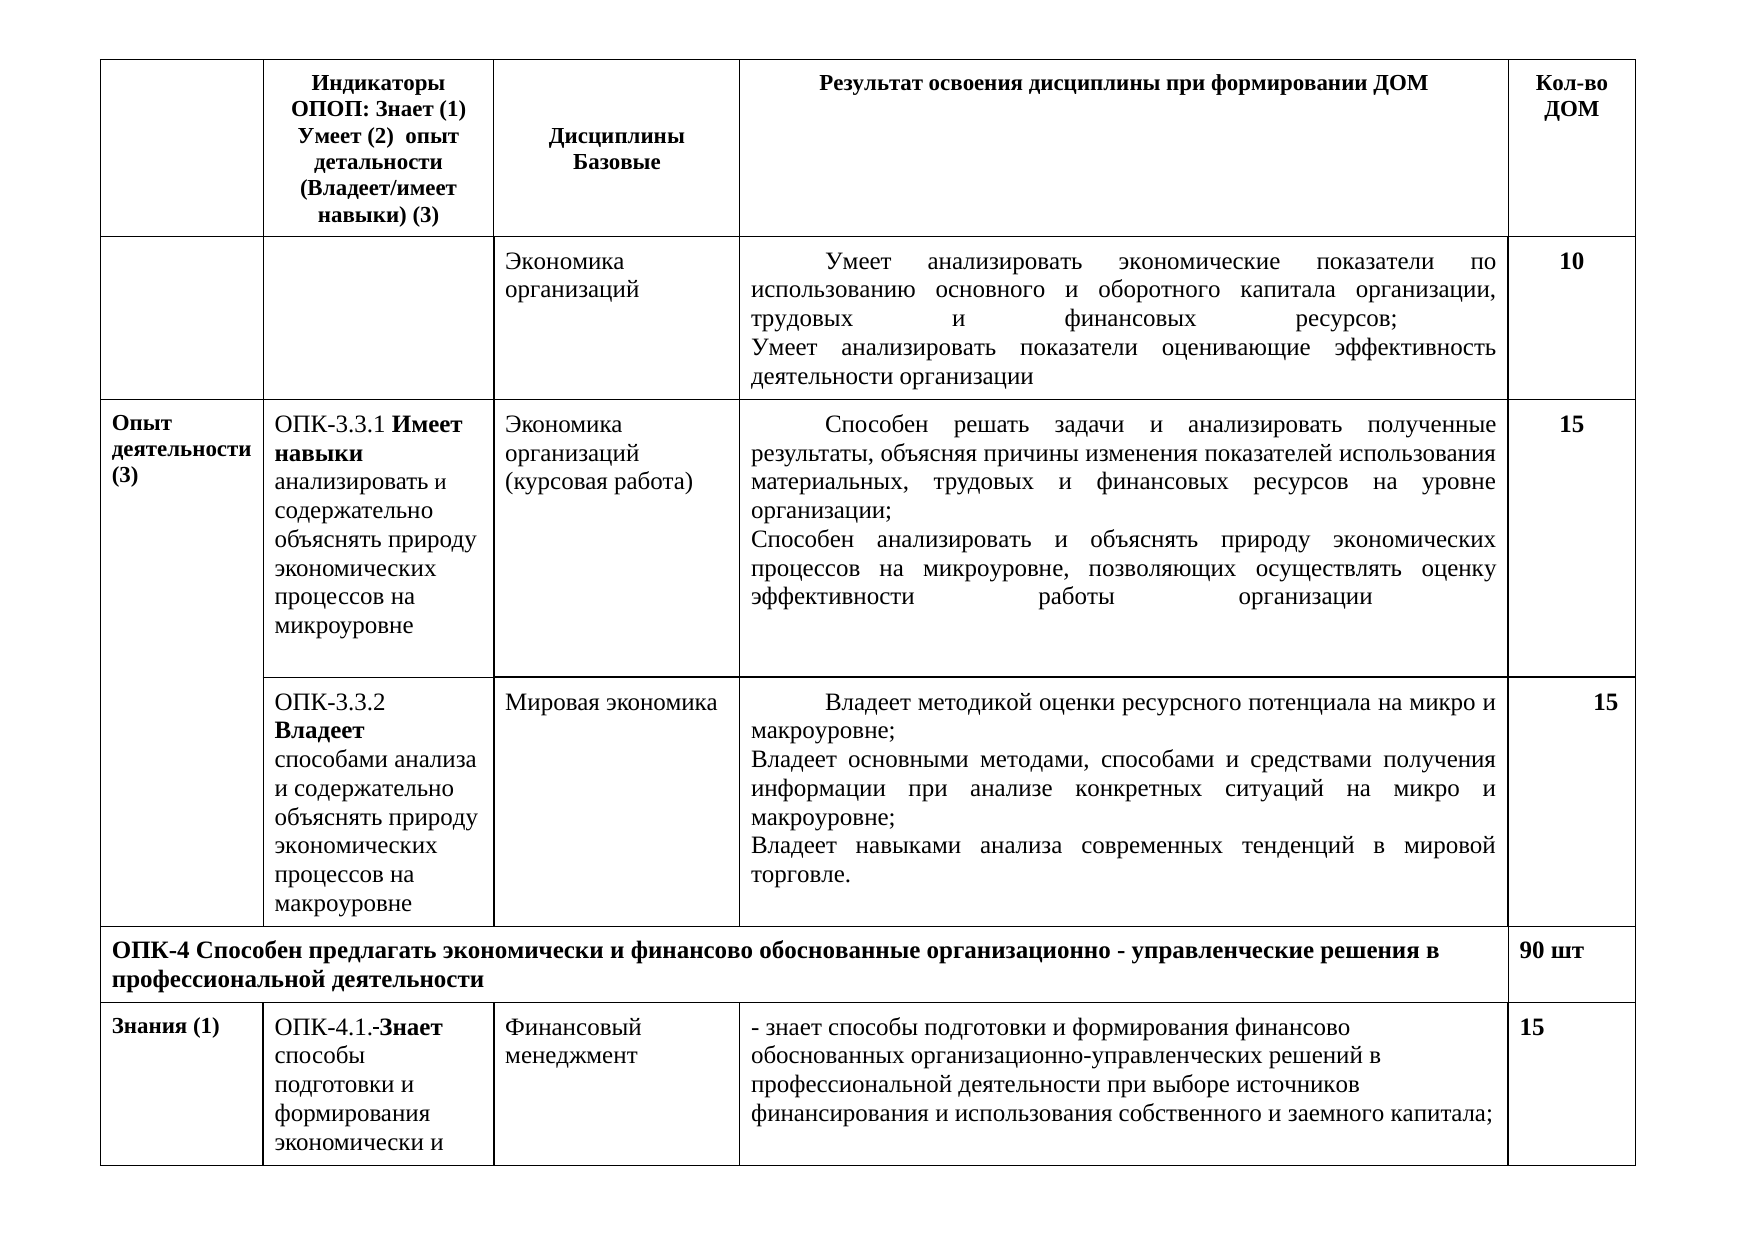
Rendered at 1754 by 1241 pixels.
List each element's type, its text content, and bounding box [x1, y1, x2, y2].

table_cell 10 [1509, 237, 1635, 398]
table_cell Финансовый менеджмент [495, 1003, 739, 1164]
table_cell Мировая экономика [495, 678, 739, 926]
table_cell Владеет методикой оценки ресурсного потенциала на микро и макроуровне; Владеет основными методами, способами и средствами получения информации при анализе конкретных ситуаций на микро и макроуровне; Владеет навыками анализа современных тенденций в мировой торговле. [740, 678, 1507, 926]
table_header Результат освоения дисциплины при формировании ДОМ [740, 60, 1508, 236]
table_cell ОПК-4 Способен предлагать экономически и финансово обоснованные организационно - управленческие решения в профессиональной деятельности [101, 927, 1508, 1002]
table_header Кол-во ДОМ [1509, 60, 1635, 236]
table_cell Опыт деятельности (3) [101, 400, 263, 926]
table_cell Экономика организаций [495, 237, 739, 398]
table_header [101, 60, 263, 236]
table_cell ОПК-3.3.1 Имеет навыки анализировать и содержательно объяснять природу экономических процессов на микроуровне [264, 400, 493, 676]
table_cell ОПК-3.3.2 Владеет способами анализа и содержательно объяснять природу экономических процессов на макроуровне [264, 678, 493, 926]
table_cell 15 [1509, 1003, 1635, 1164]
table_header Дисциплины Базовые [494, 60, 739, 236]
table_cell Экономика организаций (курсовая работа) [495, 400, 739, 676]
table_header Индикаторы ОПОП: Знает (1) Умеет (2) опыт детальности (Владеет/имеет навыки) (3) [264, 60, 493, 236]
table_cell 90 шт [1509, 927, 1635, 1002]
table_cell 15 [1509, 400, 1635, 676]
table_cell Умеет анализировать экономические показатели по использованию основного и оборотного капитала организации, трудовых и финансовых ресурсов; Умеет анализировать показатели оценивающие эффективность деятельности организации [740, 237, 1507, 398]
table_cell Знания (1) [101, 1003, 262, 1164]
table_cell 15 [1509, 678, 1635, 926]
table_cell Способен решать задачи и анализировать полученные результаты, объясняя причины изменения показателей использования материальных, трудовых и финансовых ресурсов на уровне организации; Способен анализировать и объяснять природу экономических процессов на микроуровне, позволяющих осуществлять оценку эффективности работы организации [740, 400, 1507, 676]
